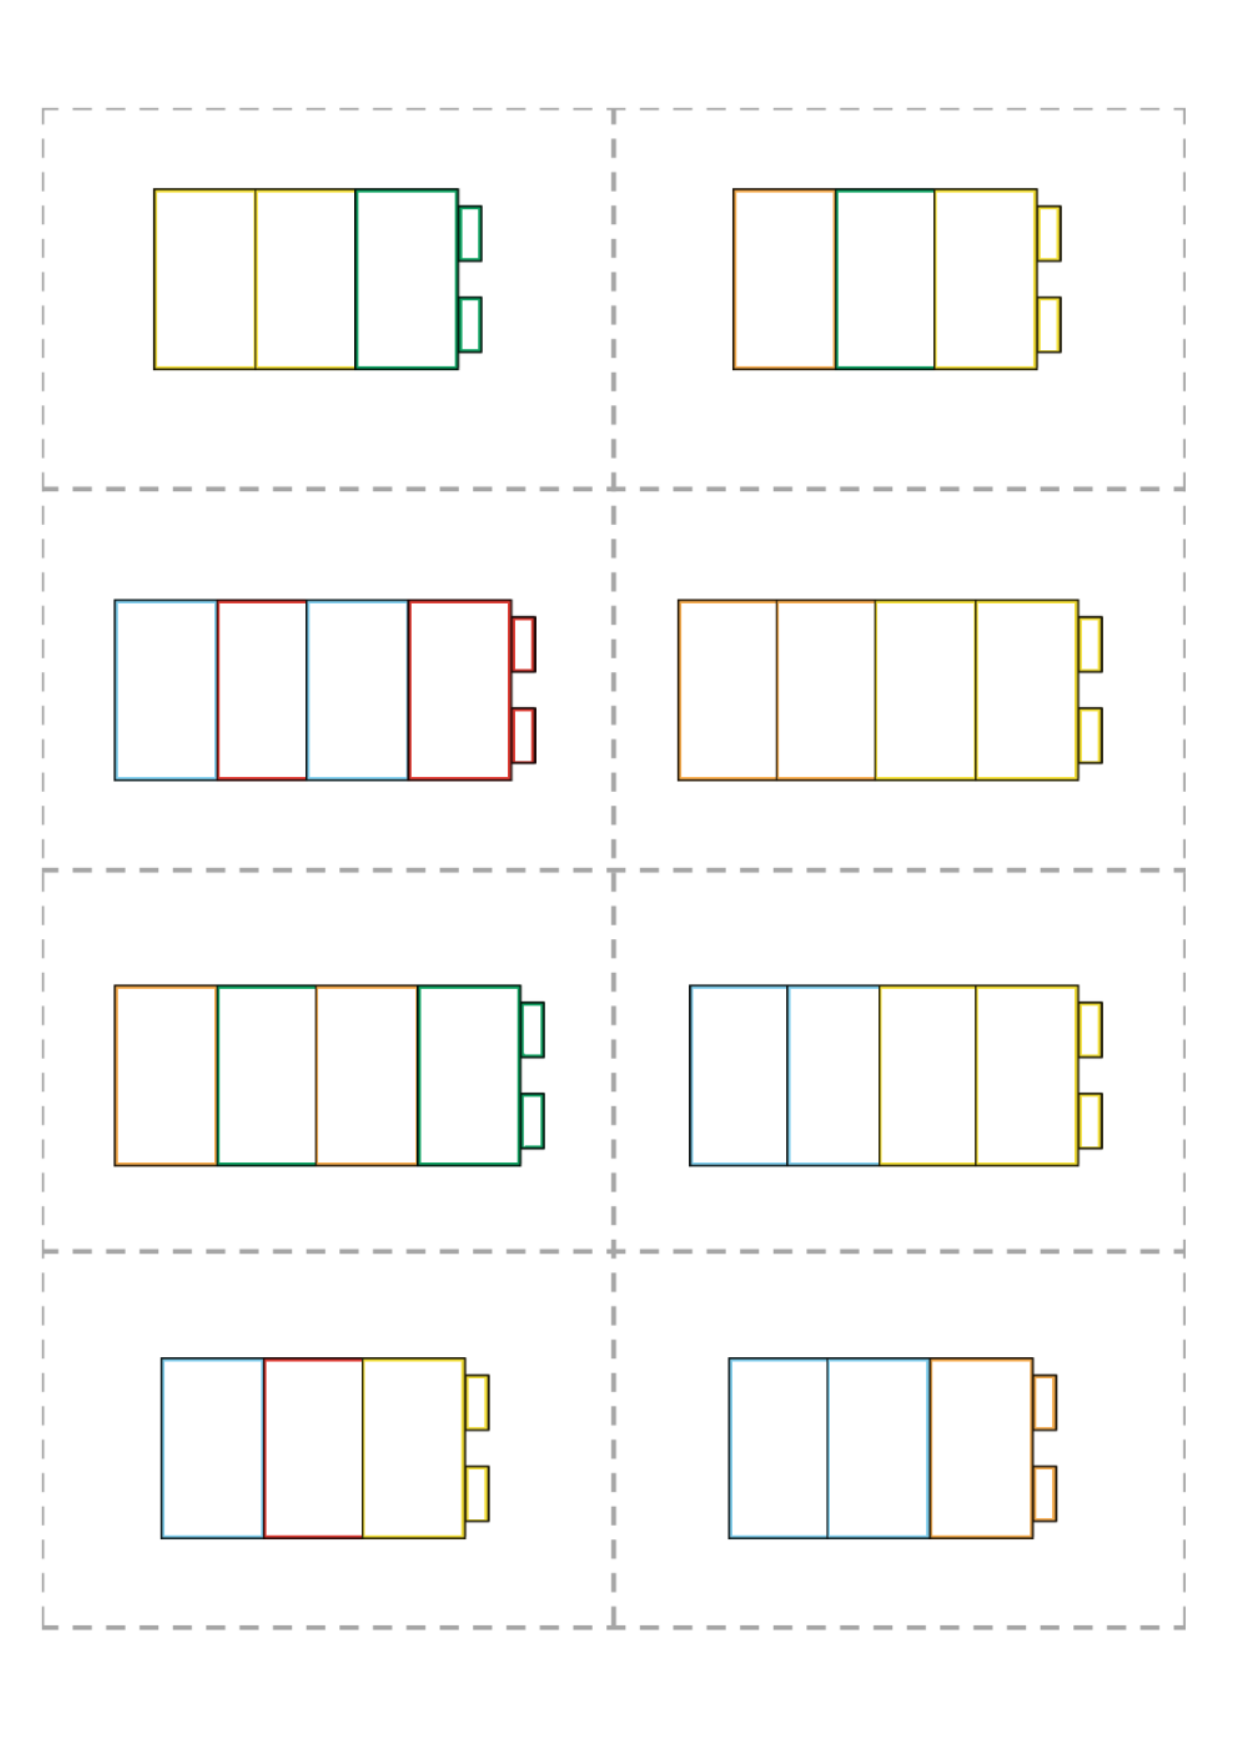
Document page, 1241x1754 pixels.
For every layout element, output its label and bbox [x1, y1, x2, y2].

picture [38, 104, 1192, 1637]
